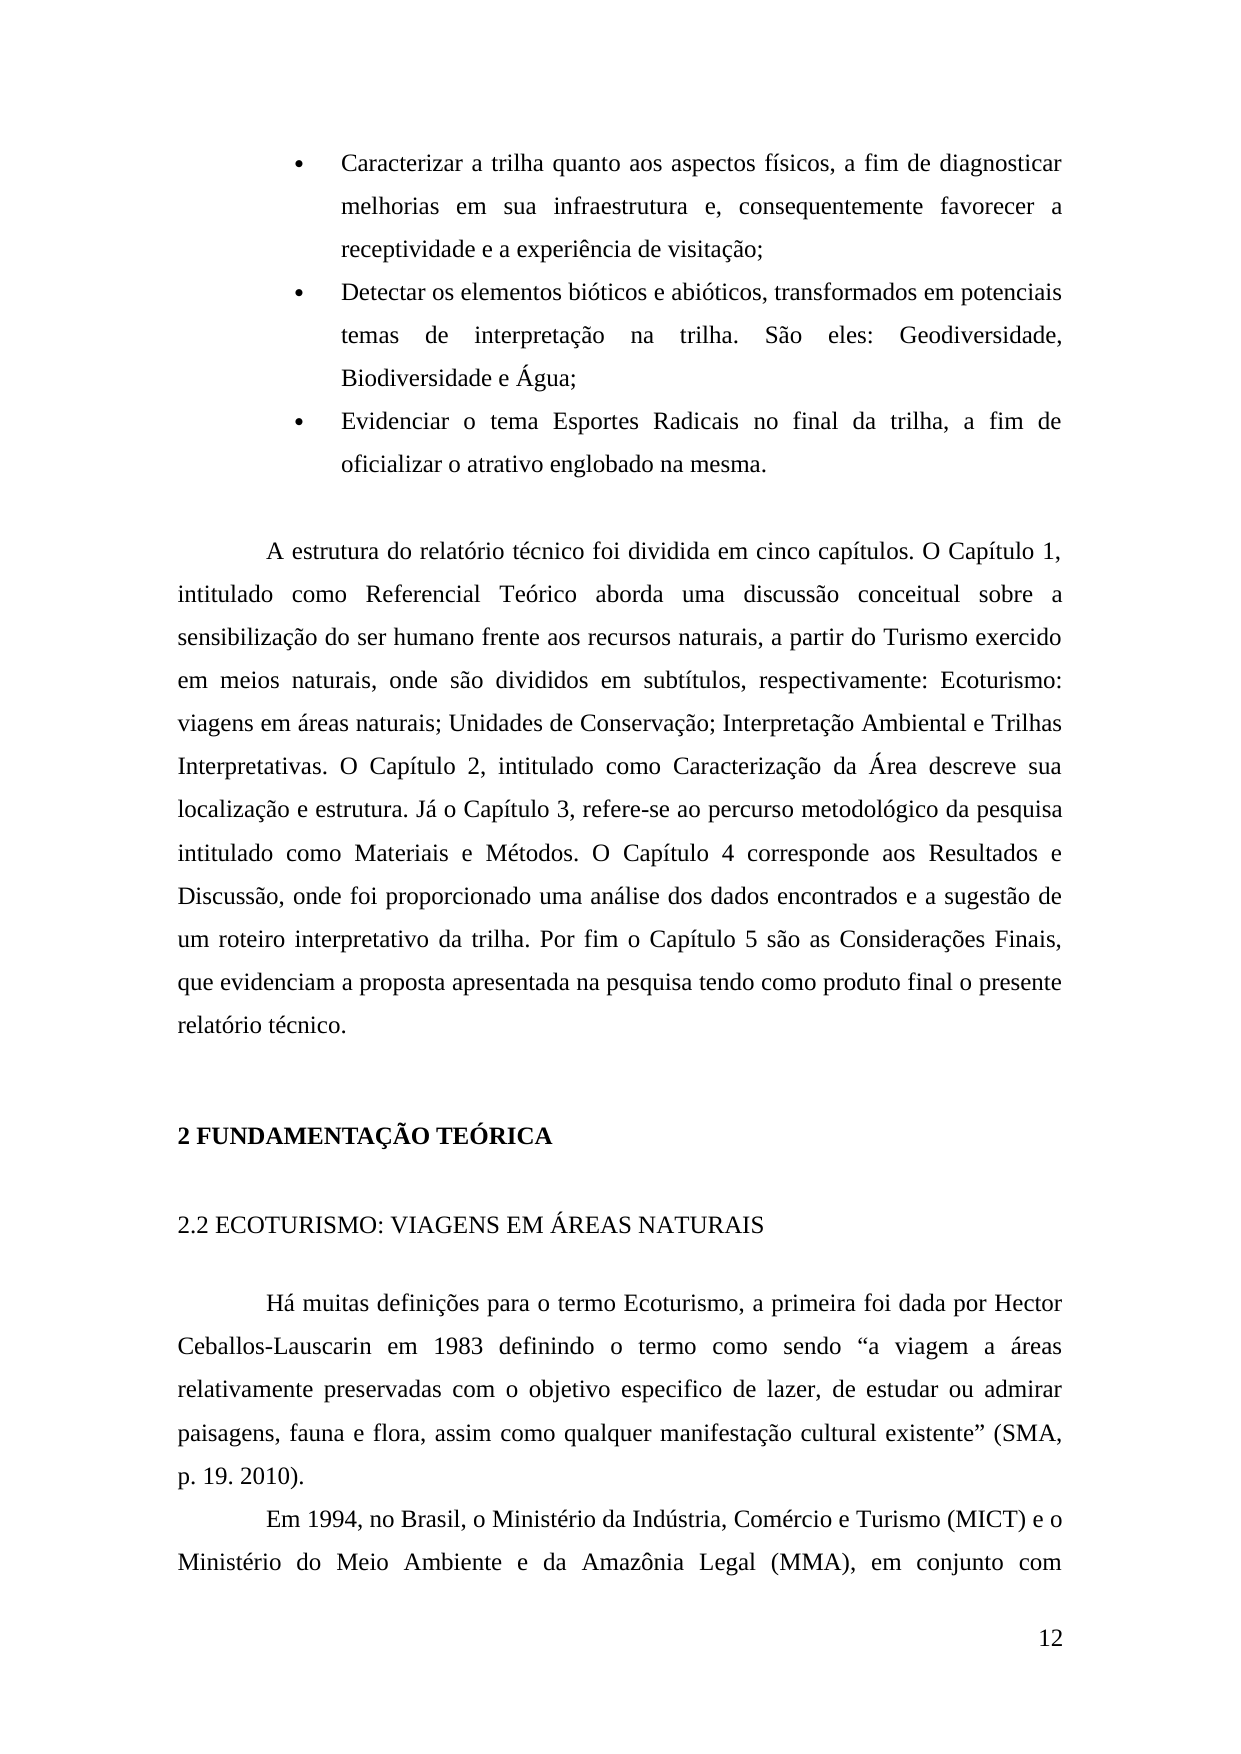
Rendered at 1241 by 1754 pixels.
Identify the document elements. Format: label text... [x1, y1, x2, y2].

subtitle 2.2 ECOTURISMO: VIAGENS EM ÁREAS NATURAIS [177, 1210, 1063, 1239]
text A estrutura do relatório técnico foi dividida em cinco capítulos. O Capítulo 1, intitulado como Referencial Teórico aborda uma discussão conceitual sobre a sensibilização do ser humano frente aos recursos naturais, a partir do Turismo exercido em meios naturais, onde são divididos em subtítulos, respectivamente: Ecoturismo: viagens em áreas naturais; Unidades de Conservação; Interpretação Ambiental e Trilhas Interpretativas. O Capítulo 2, intitulado como Caracterização da Área descreve sua localização e estrutura. Já o Capítulo 3, refere-se ao percurso metodológico da pesquisa intitulado como Materiais e Métodos. O Capítulo 4 corresponde aos Resultados e Discussão, onde foi proporcionado uma análise dos dados encontrados e a sugestão de um roteiro interpretativo da trilha. Por fim o Capítulo 5 são as Considerações Finais, que evidenciam a proposta apresentada na pesquisa tendo como produto final o presente relatório técnico. [177, 536, 1063, 1039]
list Detectar os elementos bióticos e abióticos, transformados em potenciais temas de interpretação na trilha. São eles: Geodiversidade, Biodiversidade e Água; [295, 277, 1063, 392]
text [177, 1504, 1063, 1576]
list Evidenciar o tema Esportes Radicais no final da trilha, a fim de oficializar o atrativo englobado na mesma. [295, 406, 1063, 478]
text Há muitas definições para o termo Ecoturismo, a primeira foi dada por Hector Ceballos-Lauscarin em 1983 definindo o termo como sendo “a viagem a áreas relativamente preservadas com o objetivo especifico de lazer, de estudar ou admirar paisagens, fauna e flora, assim como qualquer manifestação cultural existente” (SMA, p. 19. 2010). [177, 1288, 1063, 1489]
list Caracterizar a trilha quanto aos aspectos físicos, a fim de diagnosticar melhorias em sua infraestrutura e, consequentemente favorecer a receptividade e a experiência de visitação; [295, 148, 1063, 263]
subtitle 2 FUNDAMENTAÇÃO TEÓRICA [177, 1121, 1063, 1150]
